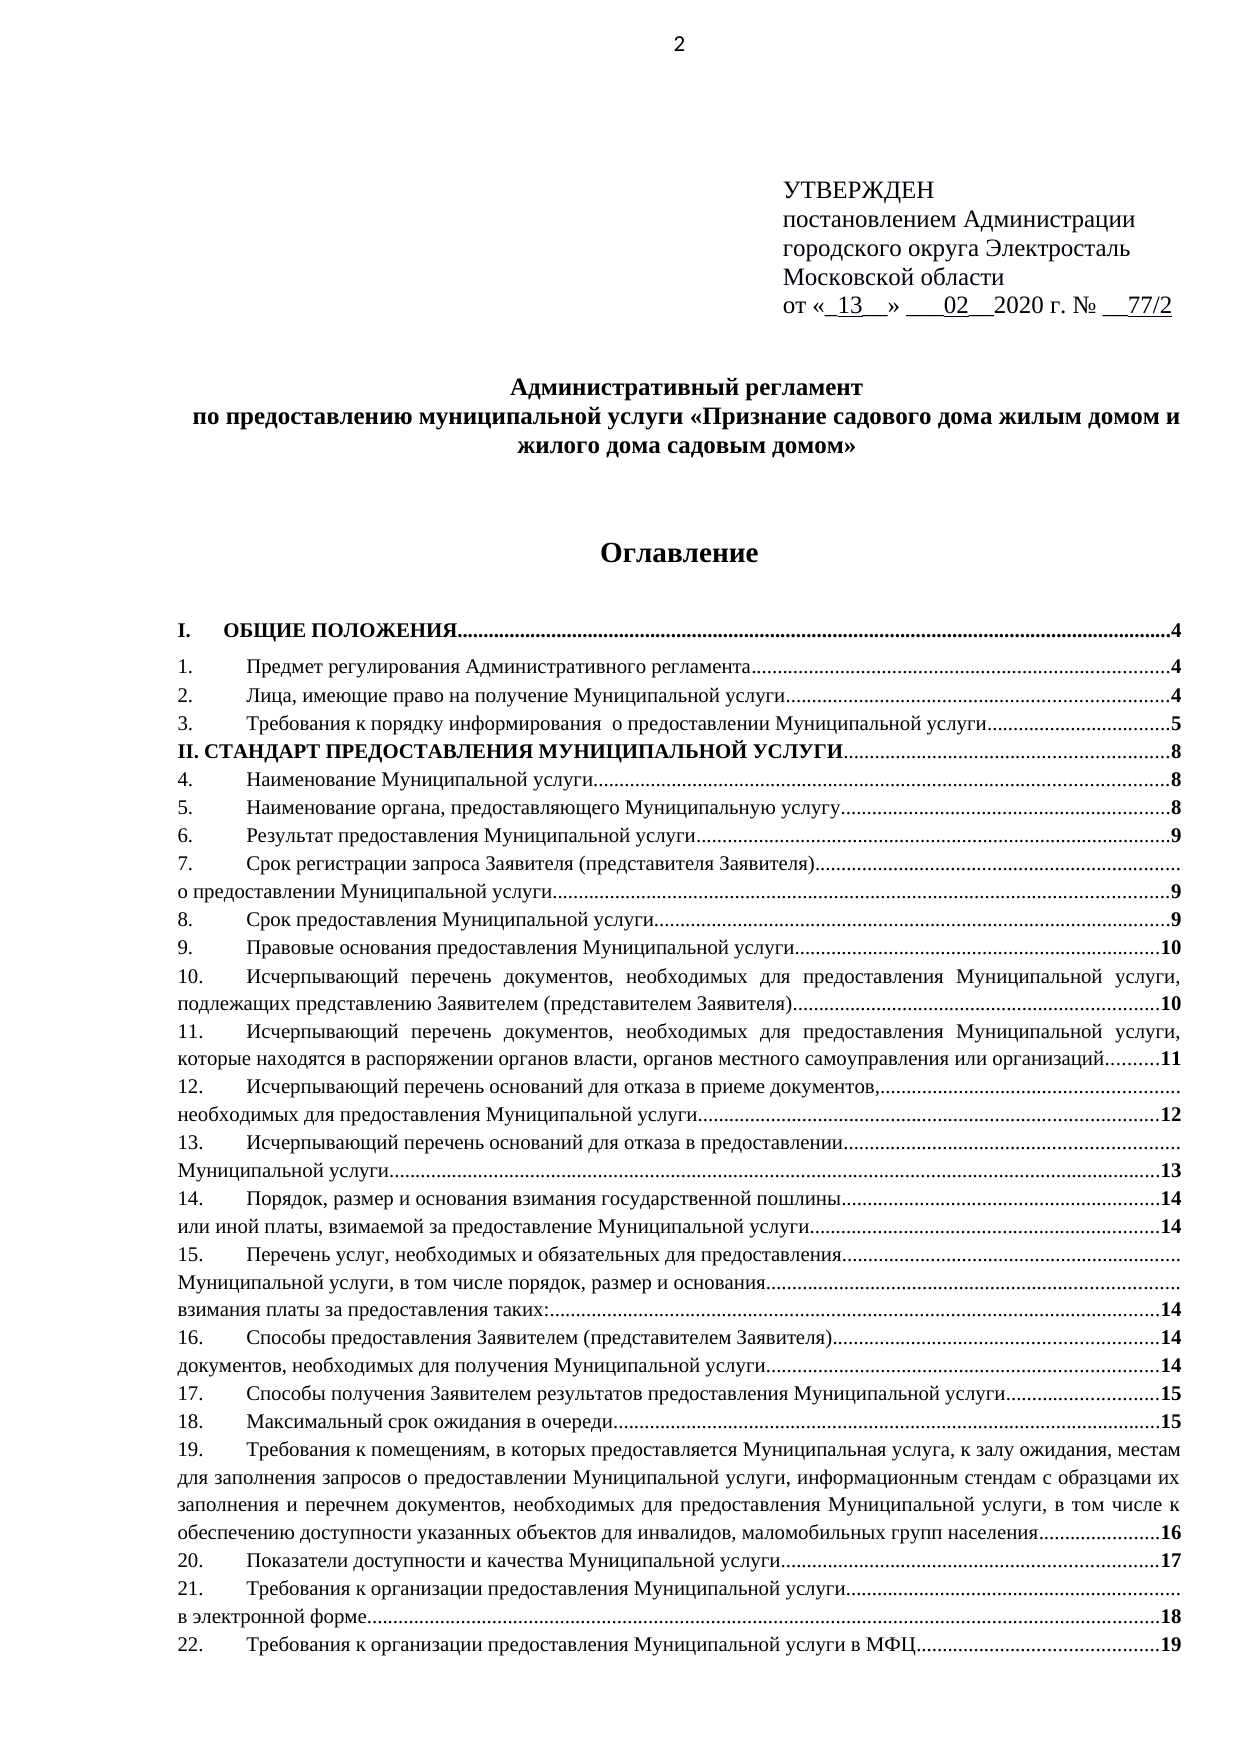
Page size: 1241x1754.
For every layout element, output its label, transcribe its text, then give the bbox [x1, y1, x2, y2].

text Административный регламент [177, 372, 1196, 401]
text от «_13__» ___02__2020 г. № __77/2 [783, 291, 1181, 319]
text по предоставлению муниципальной услуги «Признание садового дома жилым домом и жилого дома садовым домом» [177, 401, 1196, 458]
text постановлением Администрации [783, 204, 1181, 233]
text УТВЕРЖДЕН [783, 176, 1181, 204]
text городского округа Электросталь [783, 233, 1181, 262]
text Московской области [783, 262, 1181, 291]
